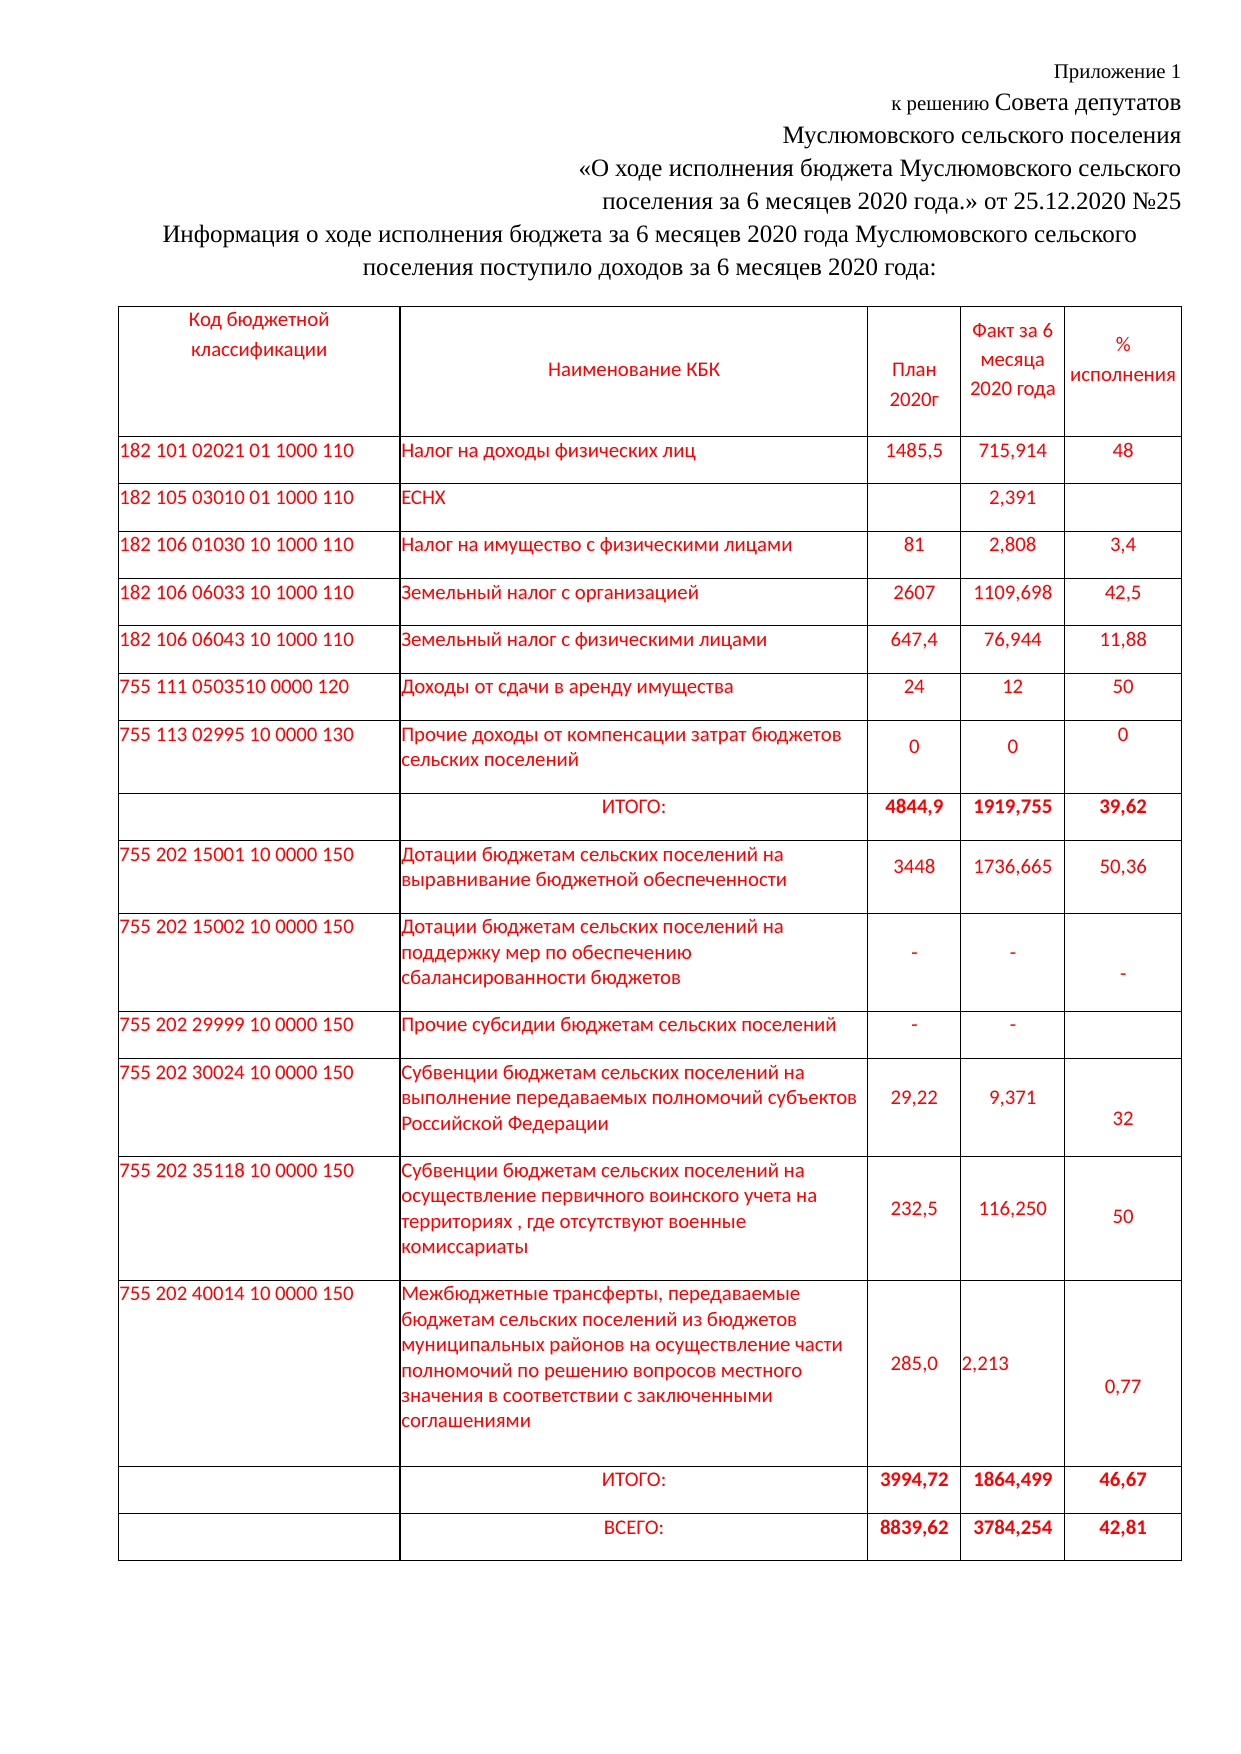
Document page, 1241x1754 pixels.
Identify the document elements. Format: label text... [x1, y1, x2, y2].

table_cell 3994,72 [868, 1467, 960, 1513]
table_cell 42,5 [1065, 579, 1181, 625]
table_cell 3,4 [1065, 532, 1181, 578]
table_cell 50 [1065, 674, 1181, 720]
table_cell Налог на доходы физических лиц [401, 437, 867, 483]
table_cell 1485,5 [868, 437, 960, 483]
table_cell 232,5 [868, 1157, 960, 1279]
table_cell 0 [1065, 721, 1181, 792]
table_cell 3784,254 [961, 1514, 1064, 1560]
table_header % исполнения [1065, 307, 1181, 436]
table_cell 50,36 [1065, 841, 1181, 912]
table_cell [1065, 1012, 1181, 1058]
table_cell 8839,62 [868, 1514, 960, 1560]
table_cell - [1065, 914, 1181, 1011]
table_cell 0 [961, 721, 1064, 792]
table_header План 2020г [868, 307, 960, 436]
table_cell 0,77 [1065, 1281, 1181, 1466]
text Информация о ходе исполнения бюджета за 6 месяцев 2020 года Муслюмовского сельского поселения поступило доходов за 6 месяцев 2020 года: [118, 219, 1181, 281]
table_cell 285,0 [868, 1281, 960, 1466]
table_cell 3448 [868, 841, 960, 912]
table_cell Прочие доходы от компенсации затрат бюджетов сельских поселений [401, 721, 867, 792]
table_cell 11,88 [1065, 626, 1181, 672]
table_cell - [961, 914, 1064, 1011]
table_cell Субвенции бюджетам сельских поселений на осуществление первичного воинского учета на территориях , где отсутствуют военные комиссариаты [401, 1157, 867, 1279]
table_cell 1736,665 [961, 841, 1064, 912]
text «О ходе исполнения бюджета Муслюмовского сельского [118, 153, 1181, 181]
table_cell Земельный налог с физическими лицами [401, 626, 867, 672]
table_cell 48 [1065, 437, 1181, 483]
table_cell [1065, 484, 1181, 531]
table_cell 647,4 [868, 626, 960, 672]
text поселения за 6 месяцев 2020 года.» от 25.12.2020 №25 [118, 186, 1181, 214]
table_cell 1109,698 [961, 579, 1064, 625]
text Муслюмовского сельского поселения [118, 120, 1181, 148]
table_cell 12 [961, 674, 1064, 720]
table_cell Дотации бюджетам сельских поселений на выравнивание бюджетной обеспеченности [401, 841, 867, 912]
table_cell [119, 794, 399, 840]
table_cell 9,371 [961, 1059, 1064, 1156]
table_cell 182 101 02021 01 1000 110 [119, 437, 399, 483]
table_cell - [868, 1012, 960, 1058]
table_cell 81 [868, 532, 960, 578]
table_cell Прочие субсидии бюджетам сельских поселений [401, 1012, 867, 1058]
table_cell 4844,9 [868, 794, 960, 840]
table_cell [119, 1467, 399, 1513]
table_cell 2,213 [961, 1281, 1064, 1466]
table_cell [868, 484, 960, 531]
table_cell Налог на имущество с физическими лицами [401, 532, 867, 578]
table_cell Доходы от сдачи в аренду имущества [401, 674, 867, 720]
table_header Код бюджетной классификации [119, 307, 399, 436]
table_cell Дотации бюджетам сельских поселений на поддержку мер по обеспечению сбалансированности бюджетов [401, 914, 867, 1011]
table_cell 2607 [868, 579, 960, 625]
table_cell 116,250 [961, 1157, 1064, 1279]
table_cell 755 202 15001 10 0000 150 [119, 841, 399, 912]
table_cell ВСЕГО: [401, 1514, 867, 1560]
table_cell 715,914 [961, 437, 1064, 483]
table_cell 2,808 [961, 532, 1064, 578]
table_cell Субвенции бюджетам сельских поселений на выполнение передаваемых полномочий субъектов Российской Федерации [401, 1059, 867, 1156]
table_cell 755 202 35118 10 0000 150 [119, 1157, 399, 1279]
table_cell 182 106 06043 10 1000 110 [119, 626, 399, 672]
table_cell 755 202 40014 10 0000 150 [119, 1281, 399, 1466]
table_cell - [868, 914, 960, 1011]
table_cell 755 202 30024 10 0000 150 [119, 1059, 399, 1156]
table_cell 182 106 01030 10 1000 110 [119, 532, 399, 578]
table_cell 1864,499 [961, 1467, 1064, 1513]
table_cell Межбюджетные трансферты, передаваемые бюджетам сельских поселений из бюджетов муниципальных районов на осуществление части полномочий по решению вопросов местного значения в соответствии с заключенными соглашениями [401, 1281, 867, 1466]
table_cell [119, 1514, 399, 1560]
table_cell 0 [868, 721, 960, 792]
table_cell 1919,755 [961, 794, 1064, 840]
table_cell 2,391 [961, 484, 1064, 531]
table_header Наименование КБК [401, 307, 867, 436]
table_cell 39,62 [1065, 794, 1181, 840]
table_cell 46,67 [1065, 1467, 1181, 1513]
table_cell ИТОГО: [401, 1467, 867, 1513]
table_cell - [961, 1012, 1064, 1058]
table_cell 24 [868, 674, 960, 720]
table_cell 29,22 [868, 1059, 960, 1156]
text Приложение 1 [118, 59, 1181, 83]
table_cell 32 [1065, 1059, 1181, 1156]
table_cell Земельный налог с организацией [401, 579, 867, 625]
table_cell 755 202 29999 10 0000 150 [119, 1012, 399, 1058]
table_cell 182 105 03010 01 1000 110 [119, 484, 399, 531]
table_cell 76,944 [961, 626, 1064, 672]
table_cell ИТОГО: [401, 794, 867, 840]
table_header Факт за 6 месяца 2020 года [961, 307, 1064, 436]
table_cell 50 [1065, 1157, 1181, 1279]
text к решению Совета депутатов [118, 87, 1181, 115]
table_cell 755 202 15002 10 0000 150 [119, 914, 399, 1011]
table_cell 42,81 [1065, 1514, 1181, 1560]
table_cell 182 106 06033 10 1000 110 [119, 579, 399, 625]
table_cell 755 113 02995 10 0000 130 [119, 721, 399, 792]
table_cell 755 111 0503510 0000 120 [119, 674, 399, 720]
table_cell ЕСНХ [401, 484, 867, 531]
